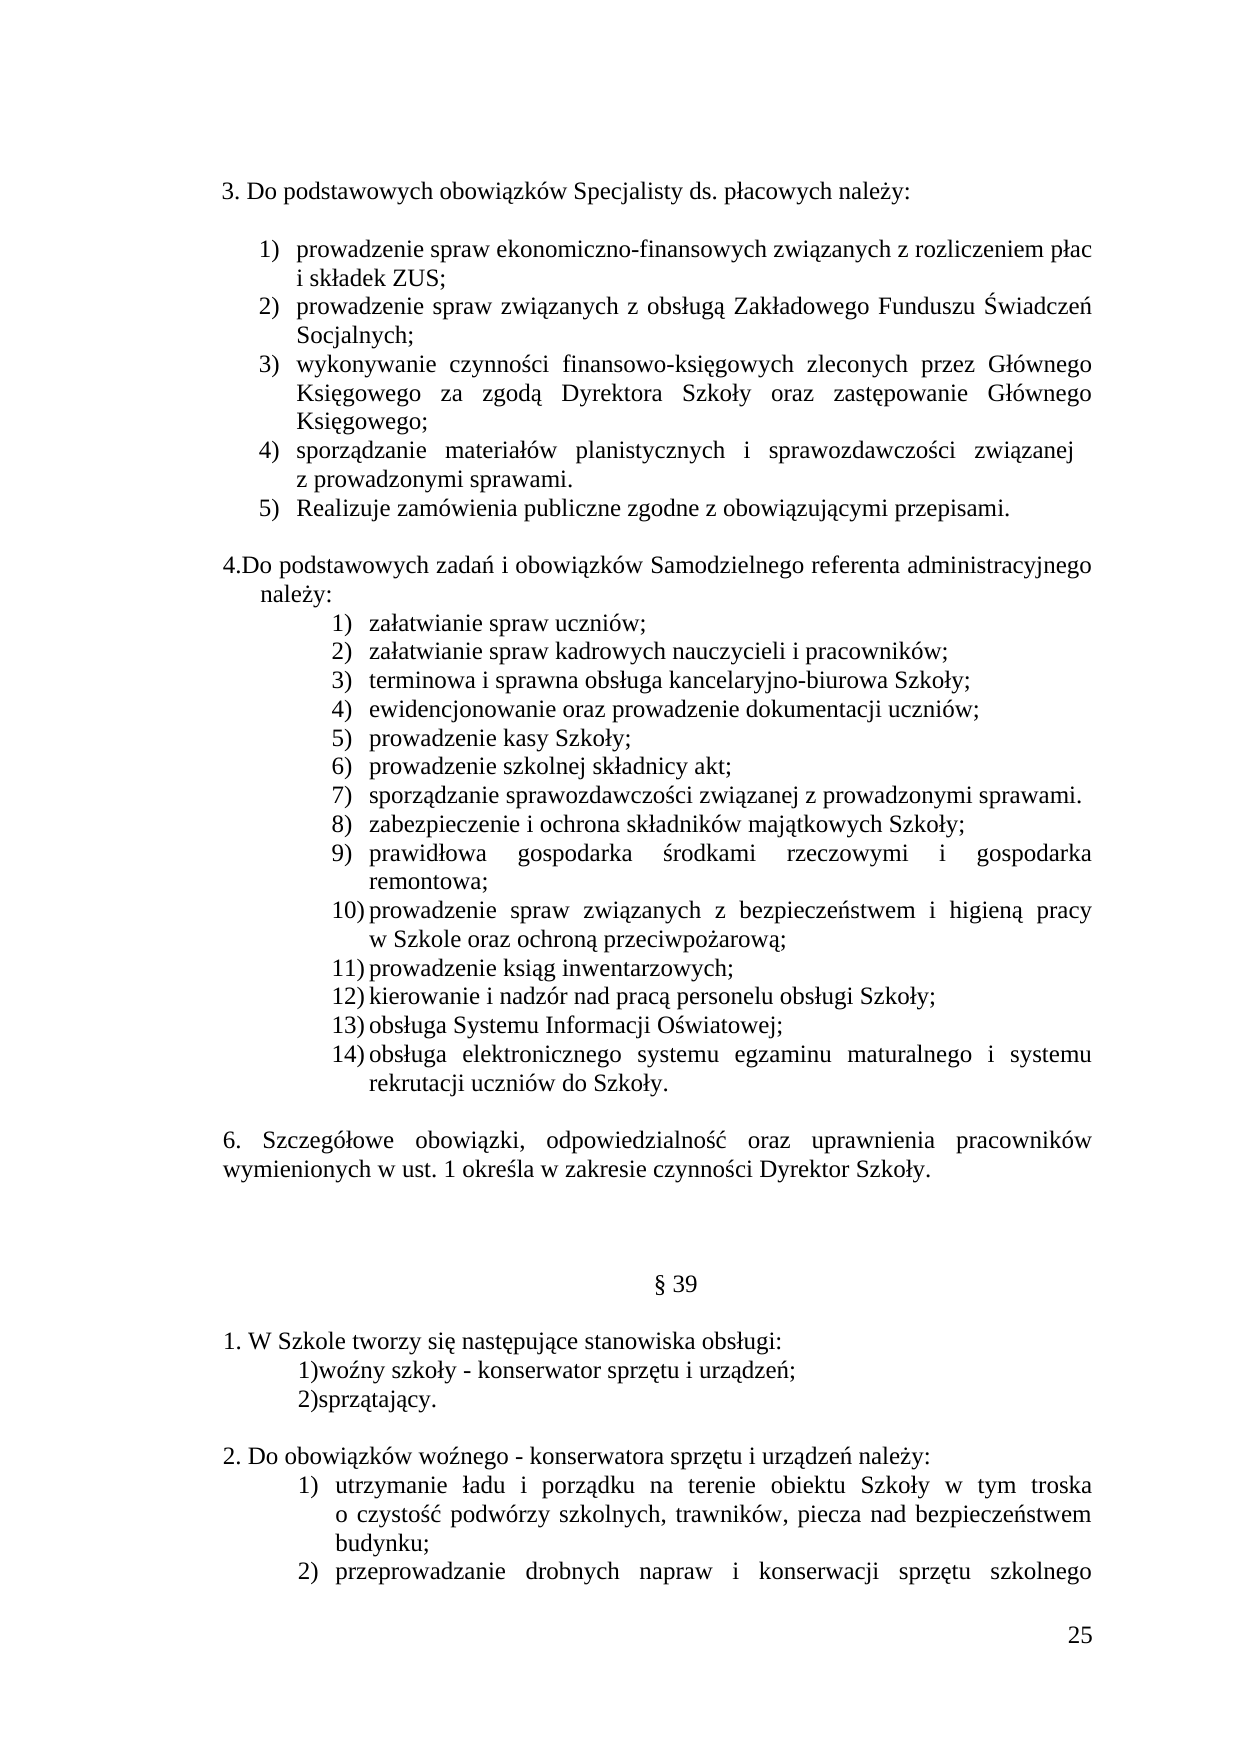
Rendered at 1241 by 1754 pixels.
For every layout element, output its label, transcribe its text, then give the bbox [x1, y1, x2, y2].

text 2. Do obowiązków woźnego - konserwatora sprzętu i urządzeń należy: [148, 1441, 1092, 1470]
list 2)sprzątający. [298, 1384, 1092, 1413]
list prowadzenie szkolnej składnicy akt; [331, 751, 1092, 780]
list ewidencjonowanie oraz prowadzenie dokumentacji uczniów; [331, 694, 1092, 723]
text 1. W Szkole tworzy się następujące stanowiska obsługi: [148, 1326, 1092, 1355]
list prowadzenie spraw związanych z bezpieczeństwem i higieną pracy w Szkole oraz ochroną przeciwpożarową; [331, 895, 1092, 953]
text § 39 [258, 1269, 1092, 1298]
text 4.Do podstawowych zadań i obowiązków Samodzielnego referenta administracyjnego należy: [223, 550, 1092, 608]
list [298, 1556, 1092, 1585]
list obsługa elektronicznego systemu egzaminu maturalnego i systemu rekrutacji uczniów do Szkoły. [331, 1039, 1092, 1096]
list zabezpieczenie i ochrona składników majątkowych Szkoły; [331, 809, 1092, 838]
list Realizuje zamówienia publiczne zgodne z obowiązującymi przepisami. [259, 493, 1092, 521]
list prowadzenie kasy Szkoły; [331, 723, 1092, 751]
list załatwianie spraw kadrowych nauczycieli i pracowników; [331, 636, 1092, 665]
list prawidłowa gospodarka środkami rzeczowymi i gospodarka remontowa; [331, 838, 1092, 895]
list terminowa i sprawna obsługa kancelaryjno-biurowa Szkoły; [331, 665, 1092, 694]
list wykonywanie czynności finansowo-księgowych zleconych przez Głównego Księgowego za zgodą Dyrektora Szkoły oraz zastępowanie Głównego Księgowego; [259, 349, 1092, 435]
list załatwianie spraw uczniów; [331, 608, 1092, 636]
text 3. Do podstawowych obowiązków Specjalisty ds. płacowych należy: [148, 176, 1092, 205]
list prowadzenie spraw związanych z obsługą Zakładowego Funduszu Świadczeń Socjalnych; [259, 291, 1092, 349]
list 1)woźny szkoły - konserwator sprzętu i urządzeń; [298, 1355, 1092, 1384]
text 6. Szczegółowe obowiązki, odpowiedzialność oraz uprawnienia pracowników wymienionych w ust. 1 określa w zakresie czynności Dyrektor Szkoły. [223, 1125, 1092, 1183]
list utrzymanie ładu i porządku na terenie obiektu Szkoły w tym troska o czystość podwórzy szkolnych, trawników, piecza nad bezpieczeństwem budynku; [298, 1470, 1092, 1556]
list obsługa Systemu Informacji Oświatowej; [331, 1010, 1092, 1039]
list prowadzenie ksiąg inwentarzowych; [331, 953, 1092, 981]
list sporządzanie sprawozdawczości związanej z prowadzonymi sprawami. [331, 780, 1092, 809]
list kierowanie i nadzór nad pracą personelu obsługi Szkoły; [331, 981, 1092, 1010]
list sporządzanie materiałów planistycznych i sprawozdawczości związanej z prowadzonymi sprawami. [259, 435, 1092, 493]
list prowadzenie spraw ekonomiczno-finansowych związanych z rozliczeniem płac i składek ZUS; [259, 234, 1092, 291]
